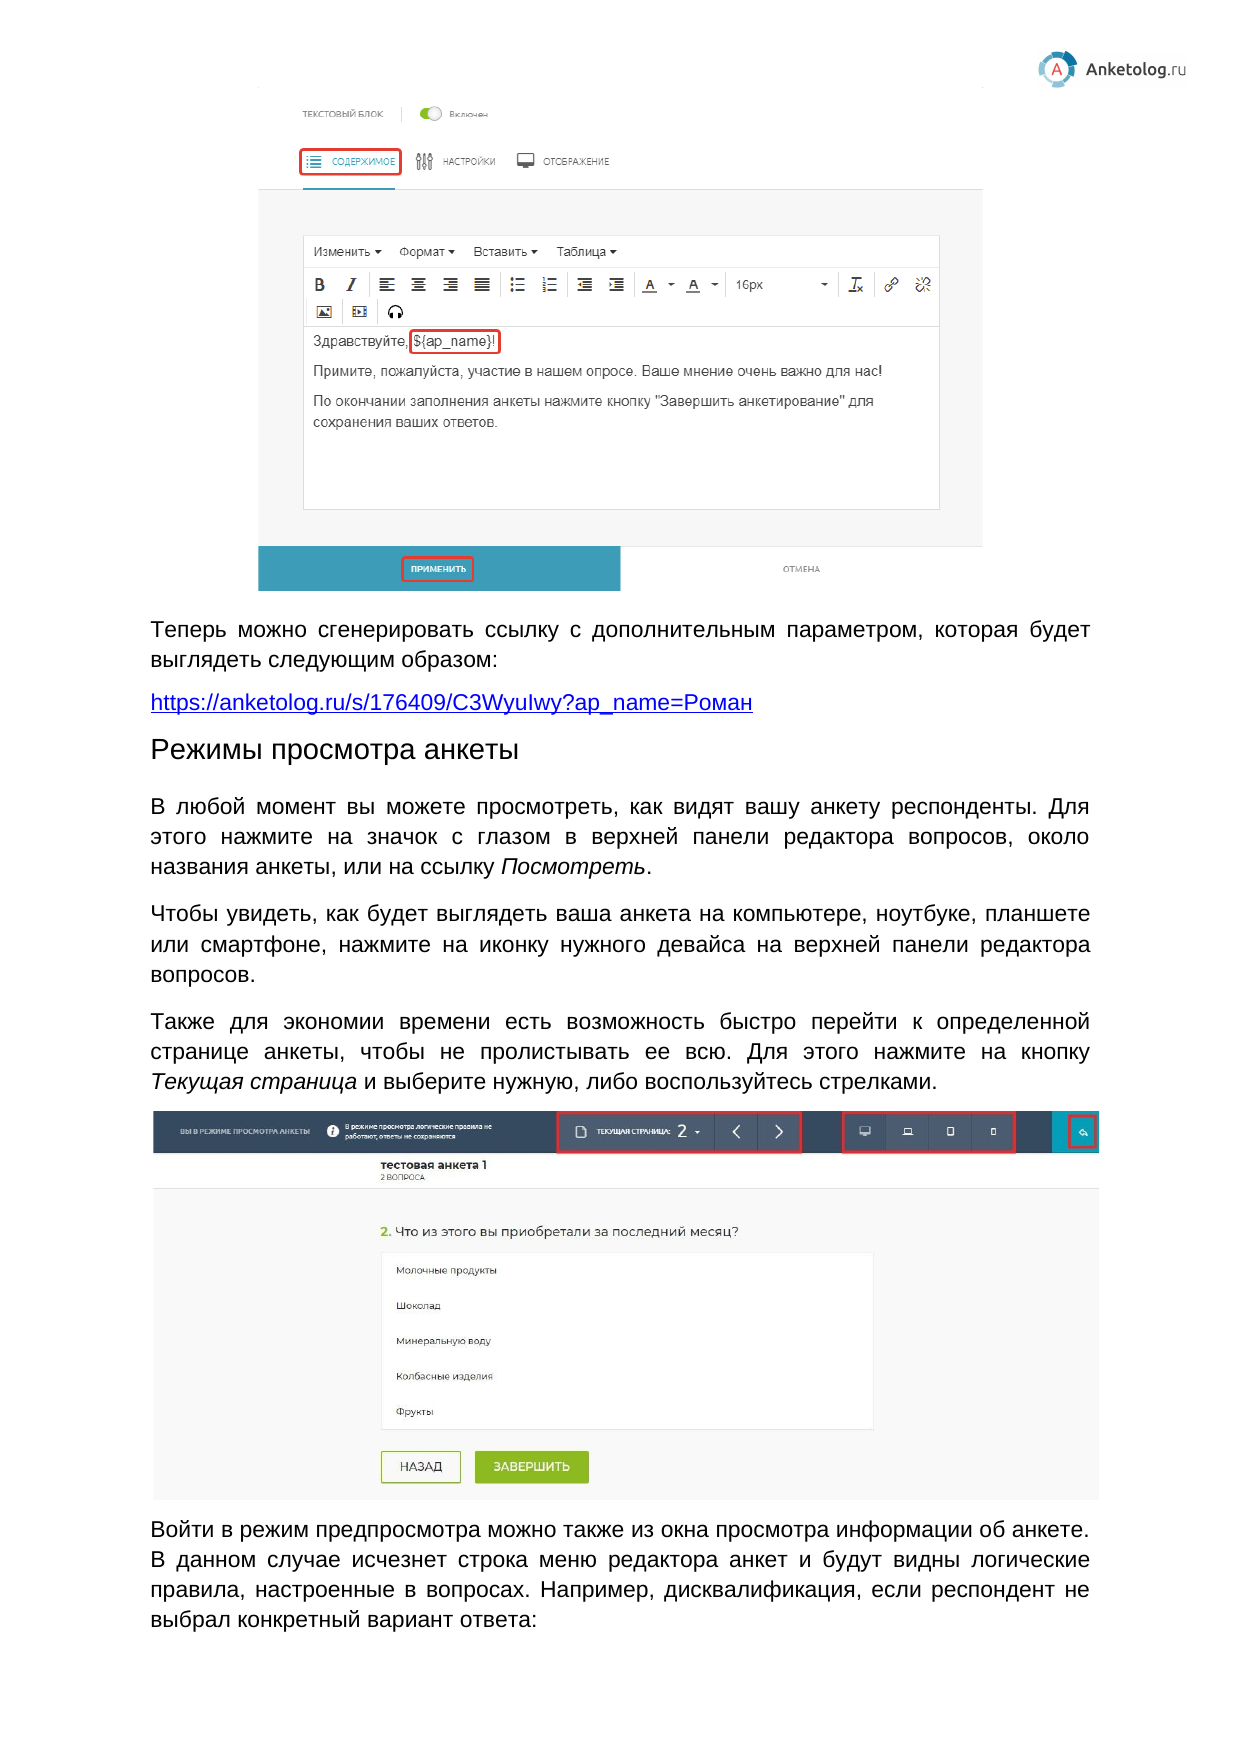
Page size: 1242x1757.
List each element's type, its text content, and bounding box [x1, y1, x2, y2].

text Теперь можно сгенерировать ссылку с дополнительным параметром, которая будет выглядеть следующим образом: [150, 616, 1091, 673]
text В любой момент вы можете просмотреть, как видят вашу анкету респонденты. Для этого нажмите на значок с глазом в верхней панели редактора вопросов, около названия анкеты, или на ссылку Посмотреть. [150, 793, 1090, 879]
picture [153, 1111, 1100, 1500]
subtitle Режимы просмотра анкеты [150, 732, 1187, 765]
text Также для экономии времени есть возможность быстро перейти к определенной странице анкеты, чтобы не пролистывать ее всю. Для этого нажмите на кнопку Текущая страница и выберите нужную, либо воспользуйтесь стрелками. [150, 1008, 1091, 1095]
picture [1037, 51, 1186, 88]
text Чтобы увидеть, как будет выглядеть ваша анкета на компьютере, ноутбуке, планшете или смартфоне, нажмите на иконку нужного девайса на верхней панели редактора вопросов. [150, 900, 1091, 987]
text Войти в режим предпросмотра можно также из окна просмотра информации об анкете. В данном случае исчезнет строка меню редактора анкет и будут видны логические правила, настроенные в вопросах. Например, дисквалификация, если респондент не выбрал конкретный вариант ответа: [150, 1516, 1091, 1632]
text https://anketolog.ru/s/176409/C3WyuIwy?ap_name=Роман [150, 689, 1091, 716]
picture [258, 87, 983, 591]
